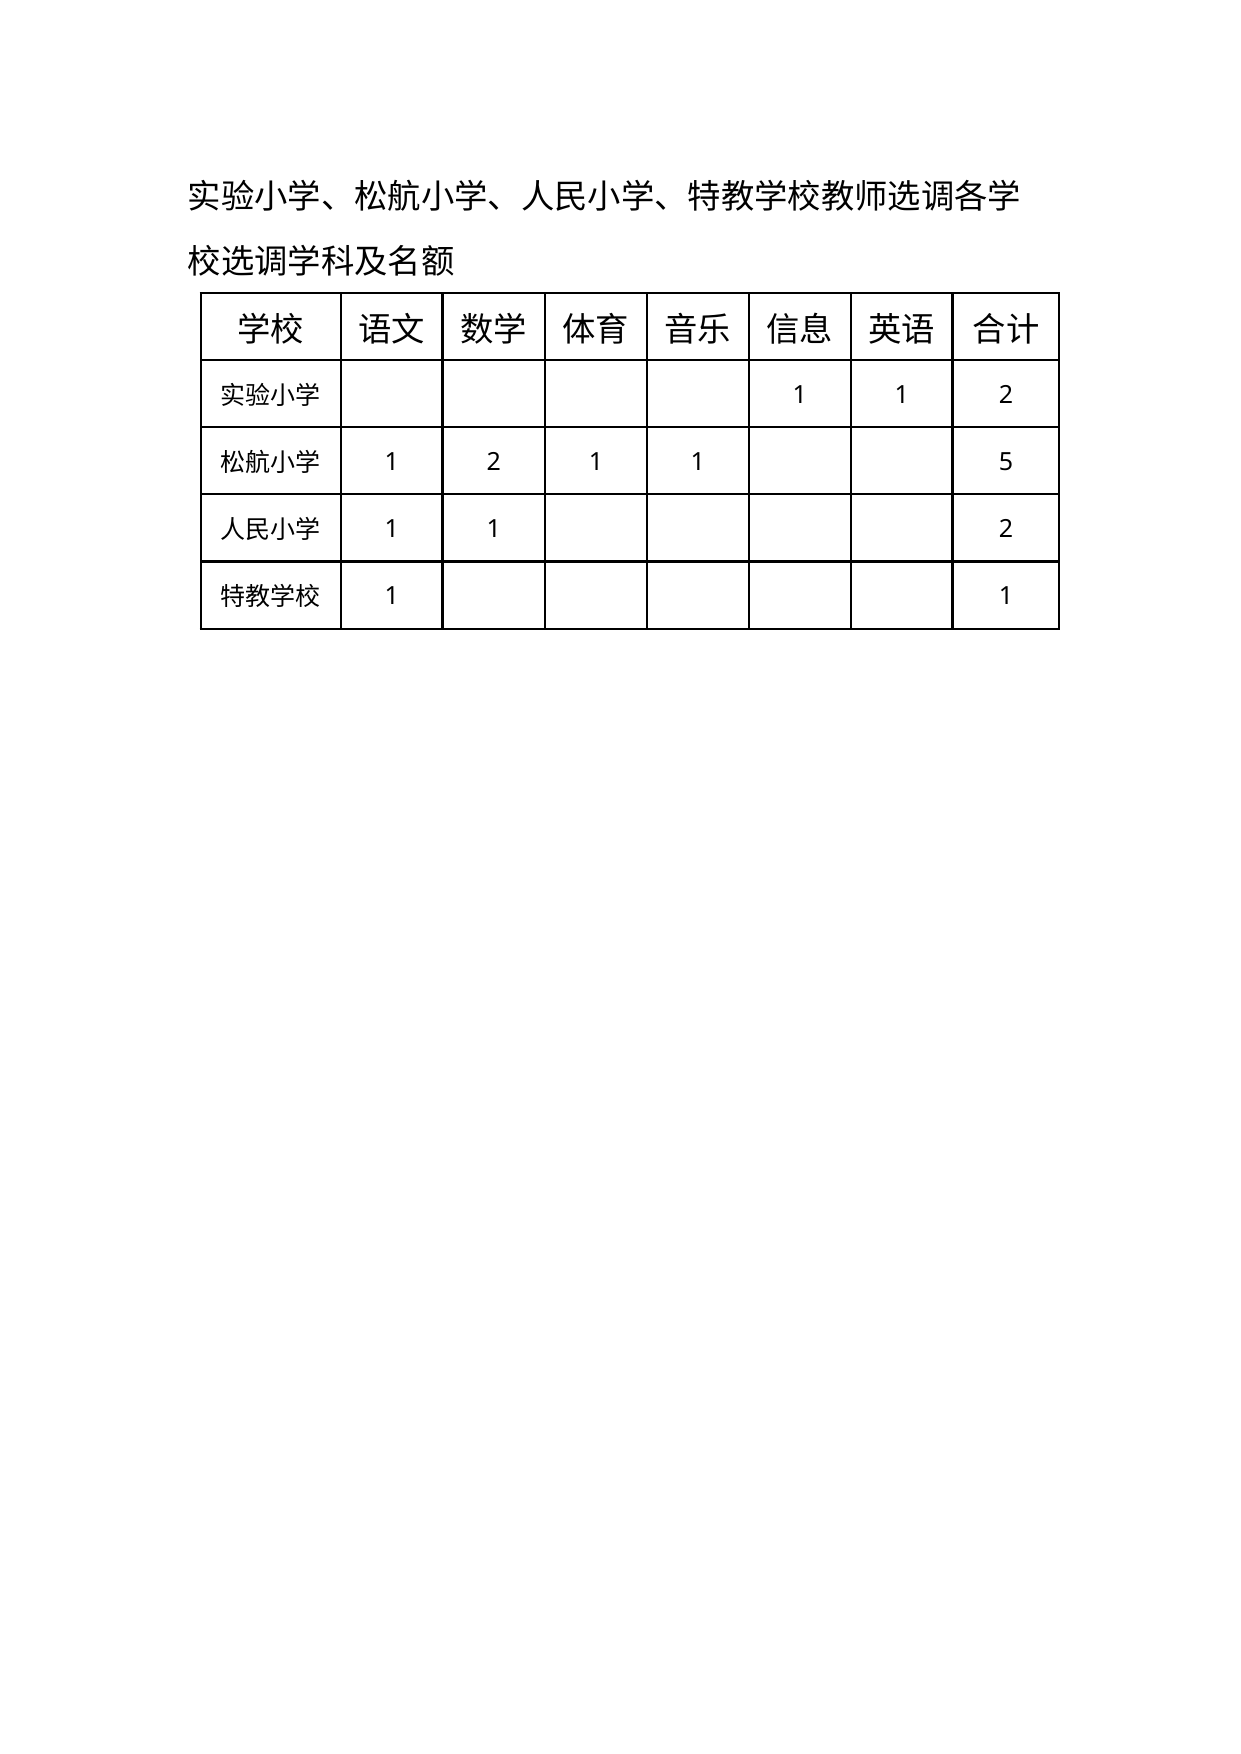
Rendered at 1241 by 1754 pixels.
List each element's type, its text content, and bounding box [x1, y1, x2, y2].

table_cell [750, 428, 850, 493]
table_cell 5 [954, 428, 1058, 493]
table_header 数学 [444, 294, 544, 359]
table_cell [648, 563, 748, 627]
table_cell [852, 495, 951, 560]
table_cell 2 [444, 428, 544, 493]
table_cell 松航小学 [202, 428, 340, 493]
table_cell [648, 495, 748, 560]
table_cell 1 [750, 361, 850, 426]
table_header 信息 [750, 294, 850, 359]
table_cell 实验小学 [202, 361, 340, 426]
table_cell [444, 563, 544, 627]
table_cell [852, 563, 951, 627]
table_cell [546, 361, 646, 426]
table_cell [648, 361, 748, 426]
table_cell [852, 428, 951, 493]
table_cell [342, 361, 441, 426]
table_header 合计 [954, 294, 1058, 359]
table_cell [546, 495, 646, 560]
table_cell 2 [954, 361, 1058, 426]
table_cell 1 [852, 361, 951, 426]
table_cell 人民小学 [202, 495, 340, 560]
table_cell 1 [444, 495, 544, 560]
table_header 学校 [202, 294, 340, 359]
table_cell 1 [648, 428, 748, 493]
table_cell [546, 563, 646, 627]
table_cell 1 [342, 428, 441, 493]
table_cell [750, 495, 850, 560]
table_cell 特教学校 [202, 563, 340, 627]
table_header 语文 [342, 294, 441, 359]
table_header 英语 [852, 294, 951, 359]
table_header 音乐 [648, 294, 748, 359]
table_cell 1 [546, 428, 646, 493]
table_cell [444, 361, 544, 426]
table_cell [750, 563, 850, 627]
table_cell 2 [954, 495, 1058, 560]
table_header 体育 [546, 294, 646, 359]
table_cell 1 [342, 563, 441, 627]
table_cell 1 [342, 495, 441, 560]
text 实验小学、松航小学、人民小学、特教学校教师选调各学校选调学科及名额 [187, 162, 1053, 292]
table_cell 1 [954, 563, 1058, 627]
